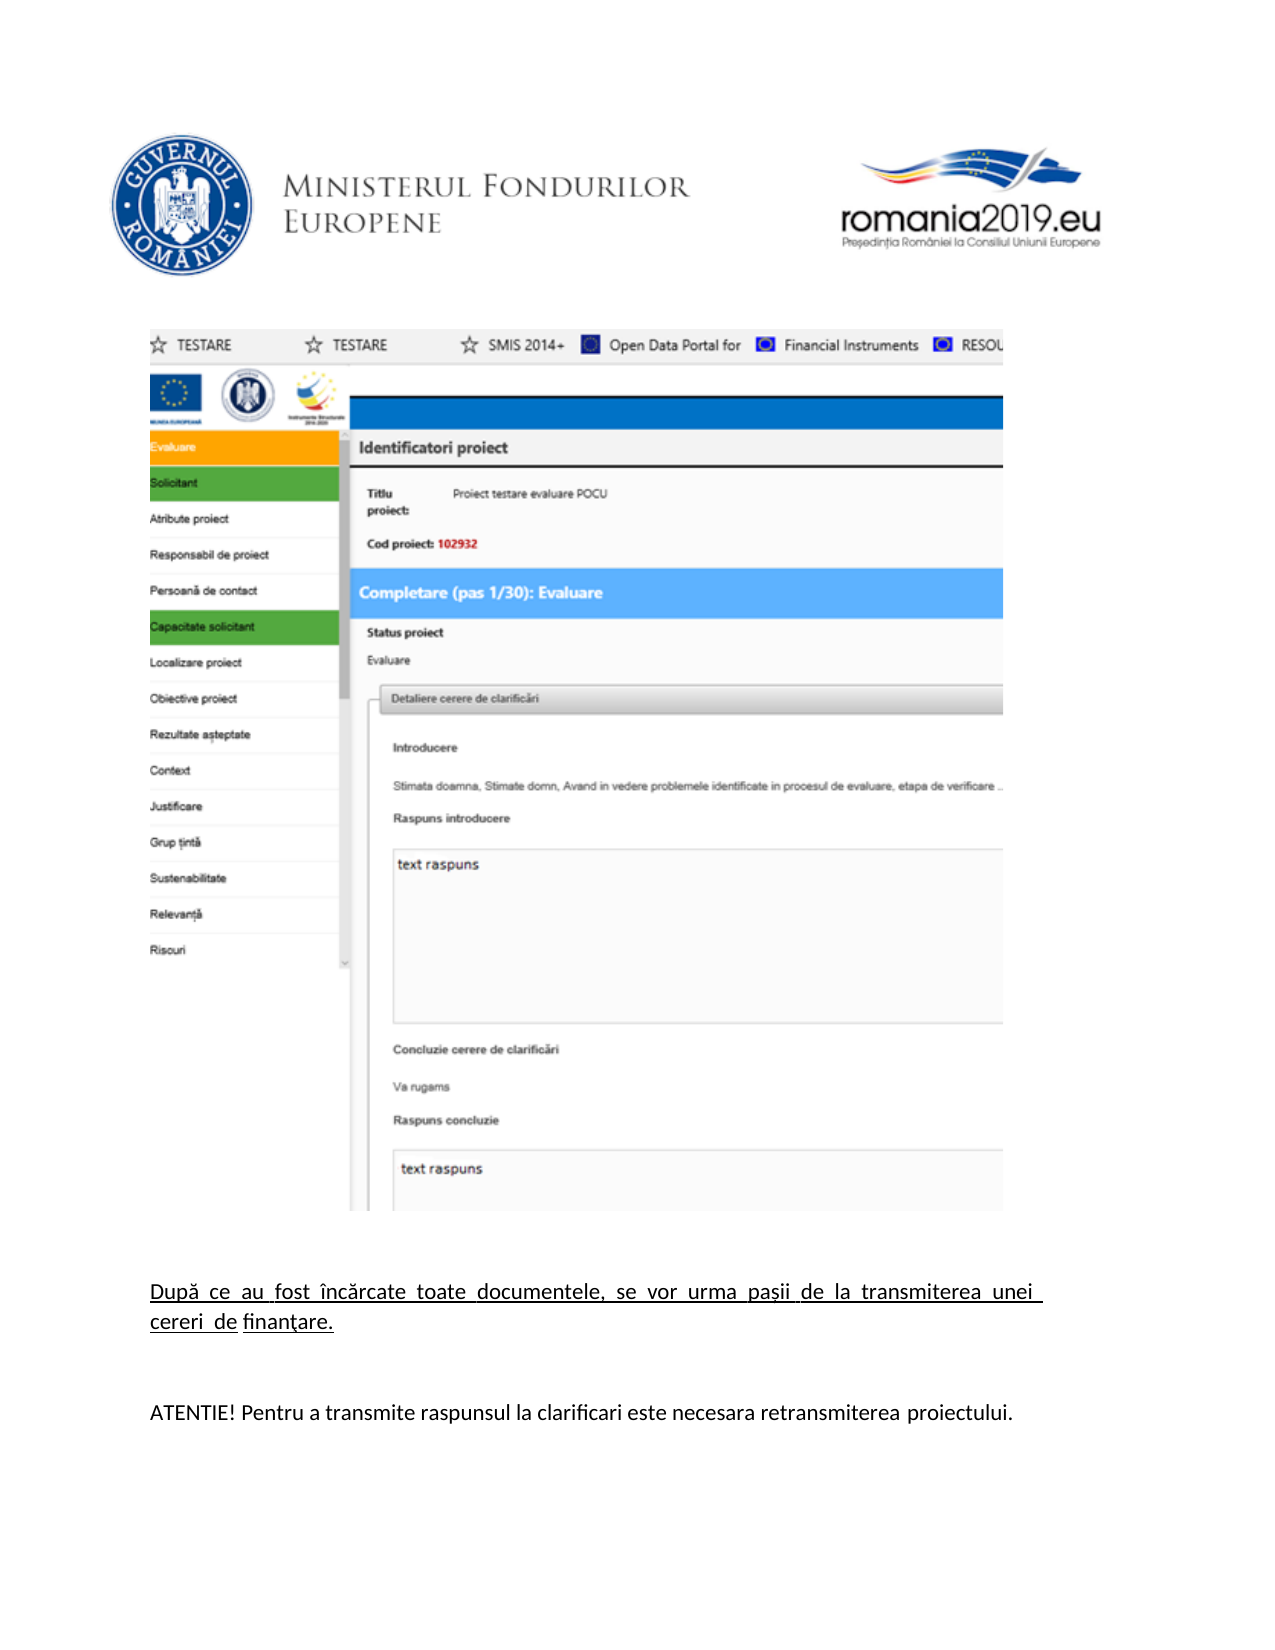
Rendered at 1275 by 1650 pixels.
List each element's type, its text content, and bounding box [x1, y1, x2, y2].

text ATENTIE! Pentru a transmite raspunsul la clarificari este necesara retransmiterea proiectului. [150, 1398, 1275, 1426]
picture [108, 131, 1128, 279]
text După ce au fost încărcate toate documentele, se vor urma pașii de la transmiterea unei cereri de finanţare. [150, 1277, 1055, 1335]
picture [150, 329, 1004, 1211]
